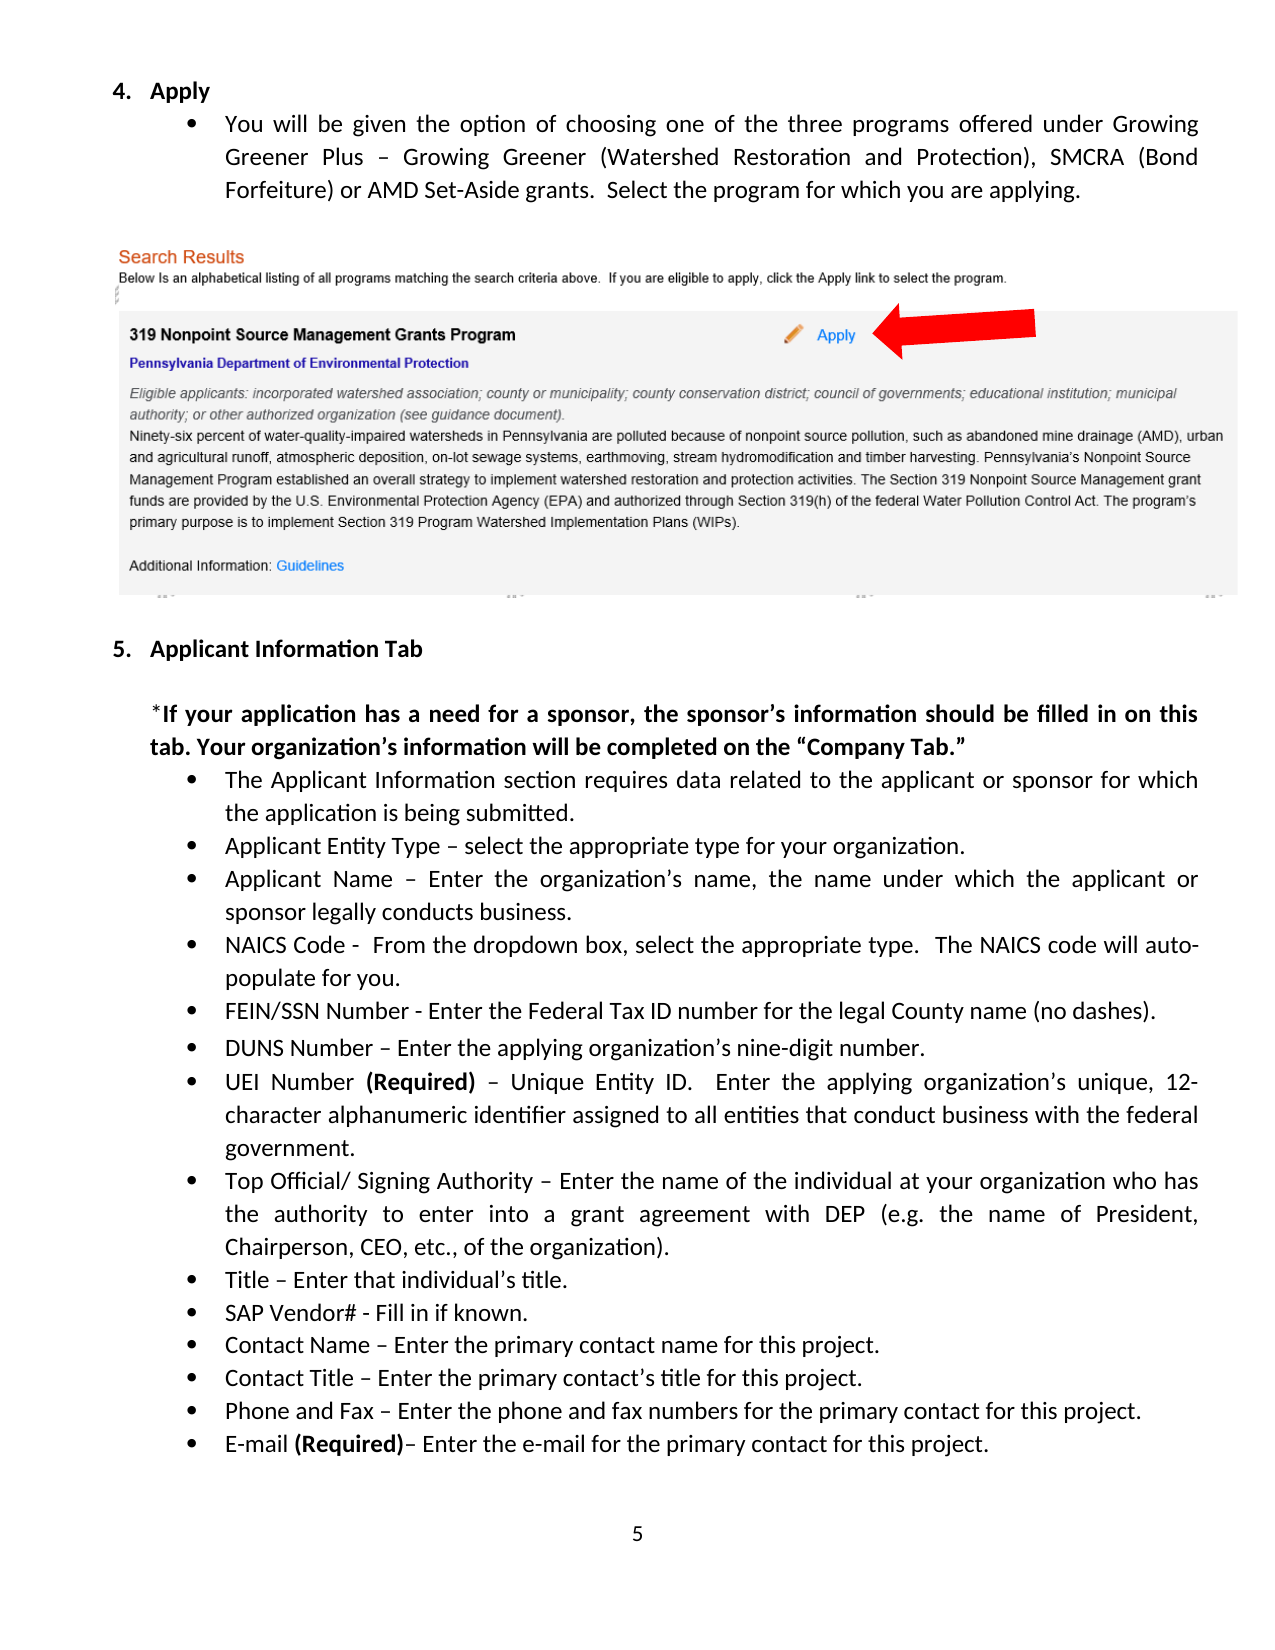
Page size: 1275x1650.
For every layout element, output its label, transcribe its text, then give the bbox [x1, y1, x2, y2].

list E-mail (Required)– Enter the e-mail for the primary contact for this project. [187, 1428, 1200, 1459]
list UEI Number (Required) – Unique Entity ID. Enter the applying organization’s unique, 12-character alphanumeric identifier assigned to all entities that conduct business with the federal government. [187, 1066, 1200, 1163]
list Applicant Entity Type – select the appropriate type for your organization. [187, 830, 1200, 861]
list SAP Vendor# - Fill in if known. [187, 1297, 1200, 1327]
list The Applicant Information section requires data related to the applicant or sponsor for which the application is being submitted. [187, 764, 1200, 828]
list Applicant Information Tab [112, 633, 1200, 663]
list DUNS Number – Enter the applying organization’s nine-digit number. [187, 1028, 1200, 1063]
list Title – Enter that individual’s title. [187, 1264, 1200, 1294]
list Apply [112, 75, 1200, 106]
list FEIN/SSN Number - Enter the Federal Tax ID number for the legal County name (no dashes). [187, 995, 1200, 1025]
list Contact Name – Enter the primary contact name for this project. [187, 1329, 1200, 1360]
list Contact Title – Enter the primary contact’s title for this project. [187, 1362, 1200, 1393]
list Phone and Fax – Enter the phone and fax numbers for the primary contact for this project. [187, 1395, 1200, 1426]
list NAICS Code - From the dropdown box, select the appropriate type. The NAICS code will auto-populate for you. [187, 929, 1200, 992]
list Applicant Name – Enter the organization’s name, the name under which the applicant or sponsor legally conducts business. [187, 863, 1200, 927]
list Top Official/ Signing Authority – Enter the name of the individual at your organization who has the authority to enter into a grant agreement with DEP (e.g. the name of President, Chairperson, CEO, etc., of the organization). [187, 1165, 1200, 1261]
list You will be given the option of choosing one of the three programs offered under Growing Greener Plus – Growing Greener (Watershed Restoration and Protection), SMCRA (Bond Forfeiture) or AMD Set-Aside grants. Select the program for which you are applying. [187, 108, 1200, 204]
list *If your application has a need for a sponsor, the sponsor’s information should be filled in on this tab. Your organization’s information will be completed on the “Company Tab.” [150, 699, 1200, 762]
picture [112, 239, 1238, 598]
